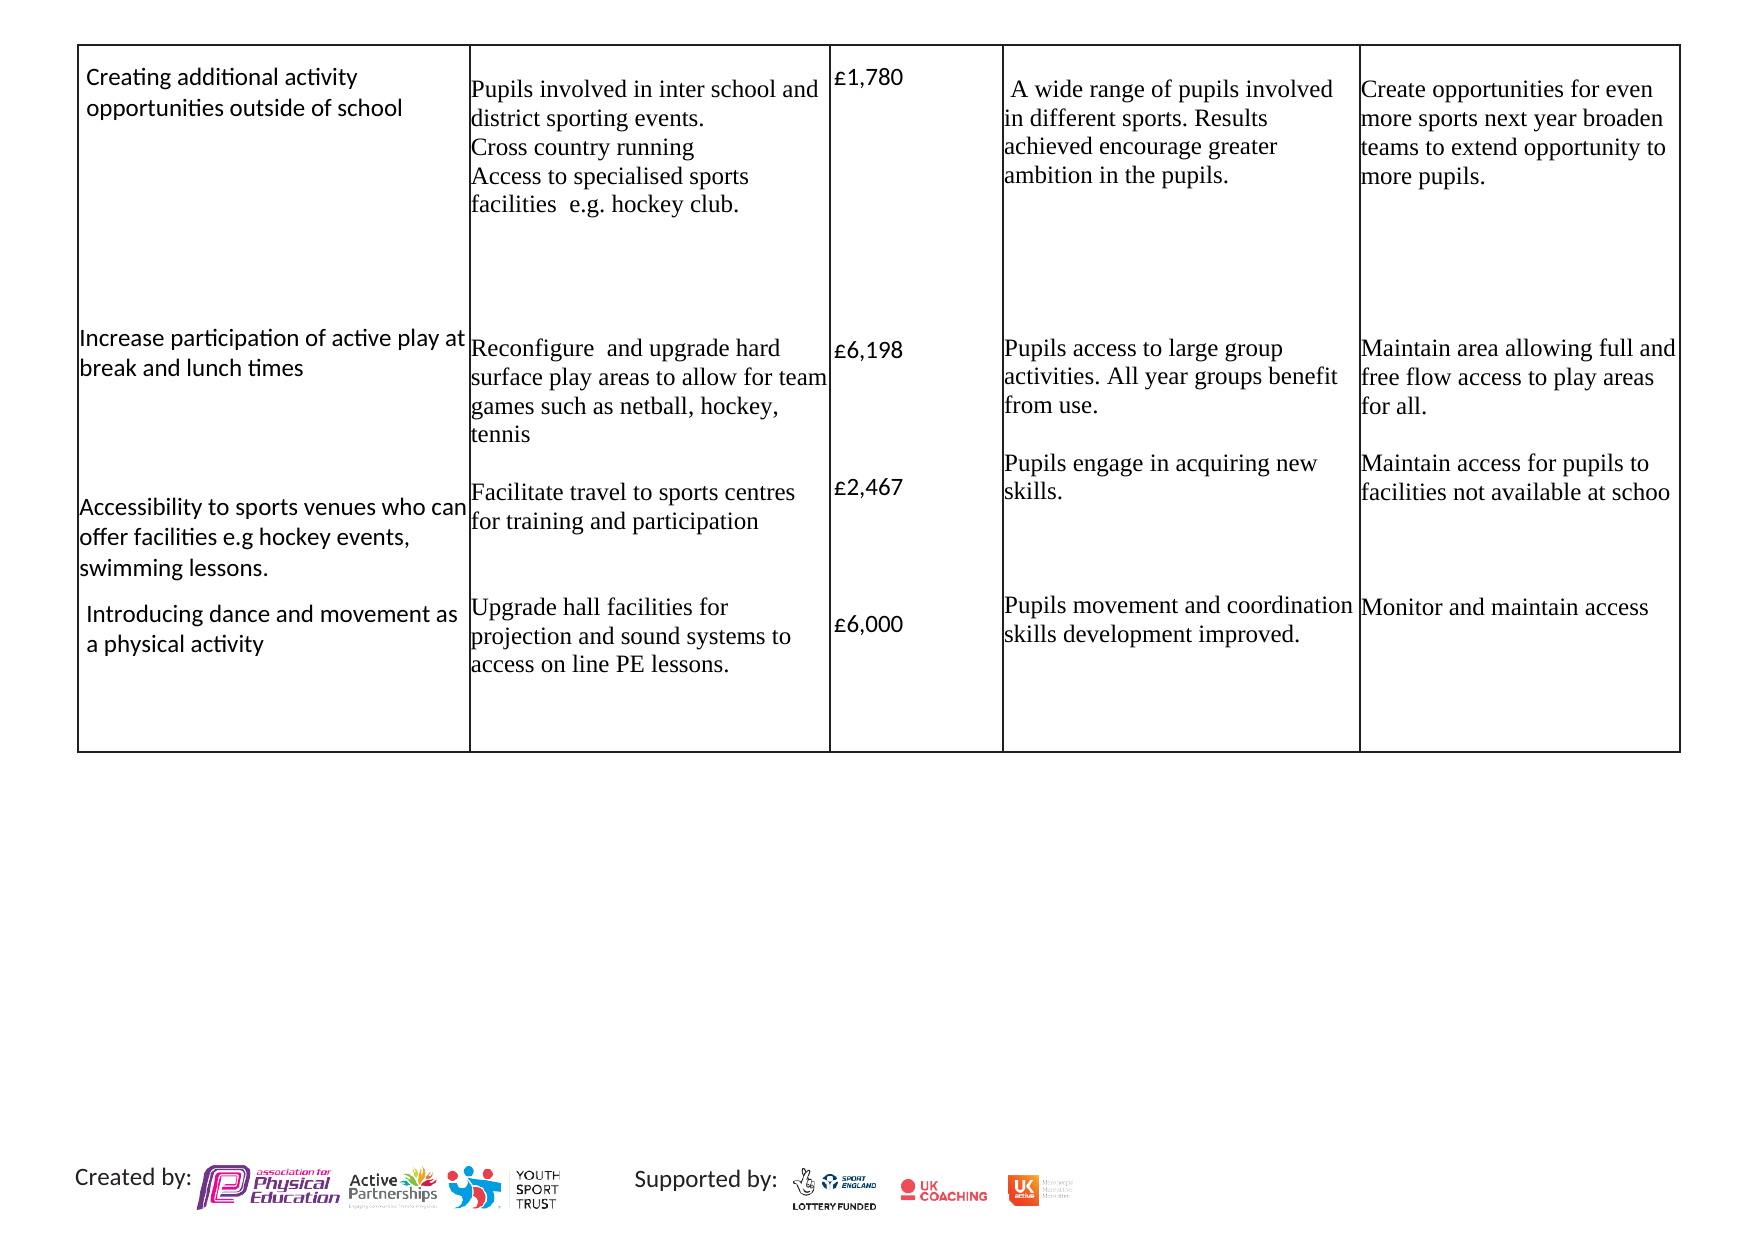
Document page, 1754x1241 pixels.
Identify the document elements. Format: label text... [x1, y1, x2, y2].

table_cell Creating additional activity opportunities outside of school Increase participation of active play at break and lunch times Accessibility to sports venues who can offer facilities e.g hockey events, swimming lessons. Introducing dance and movement as a physical activity [79, 46, 469, 751]
table_cell £1,780 £6,198 £2,467 £6,000 [831, 46, 1002, 751]
picture [793, 1168, 876, 1210]
picture [1008, 1174, 1073, 1206]
table_cell Create opportunities for even more sports next year broaden teams to extend opportunity to more pupils. Maintain area allowing full and free flow access to play areas for all. Maintain access for pupils to facilities not available at schoo Monitor and maintain access [1361, 46, 1679, 751]
picture [196, 1165, 560, 1210]
table_cell A wide range of pupils involved in different sports. Results achieved encourage greater ambition in the pupils. Pupils access to large group activities. All year groups benefit from use. Pupils engage in acquiring new skills. Pupils movement and coordination skills development improved. [1004, 46, 1359, 751]
picture [920, 1181, 987, 1201]
table_cell Pupils involved in inter school and district sporting events. Cross country running Access to specialised sports facilities e.g. hockey club. Reconfigure and upgrade hard surface play areas to allow for team games such as netball, hockey, tennis Facilitate travel to sports centres for training and participation Upgrade hall facilities for projection and sound systems to access on line PE lessons. [471, 46, 829, 751]
